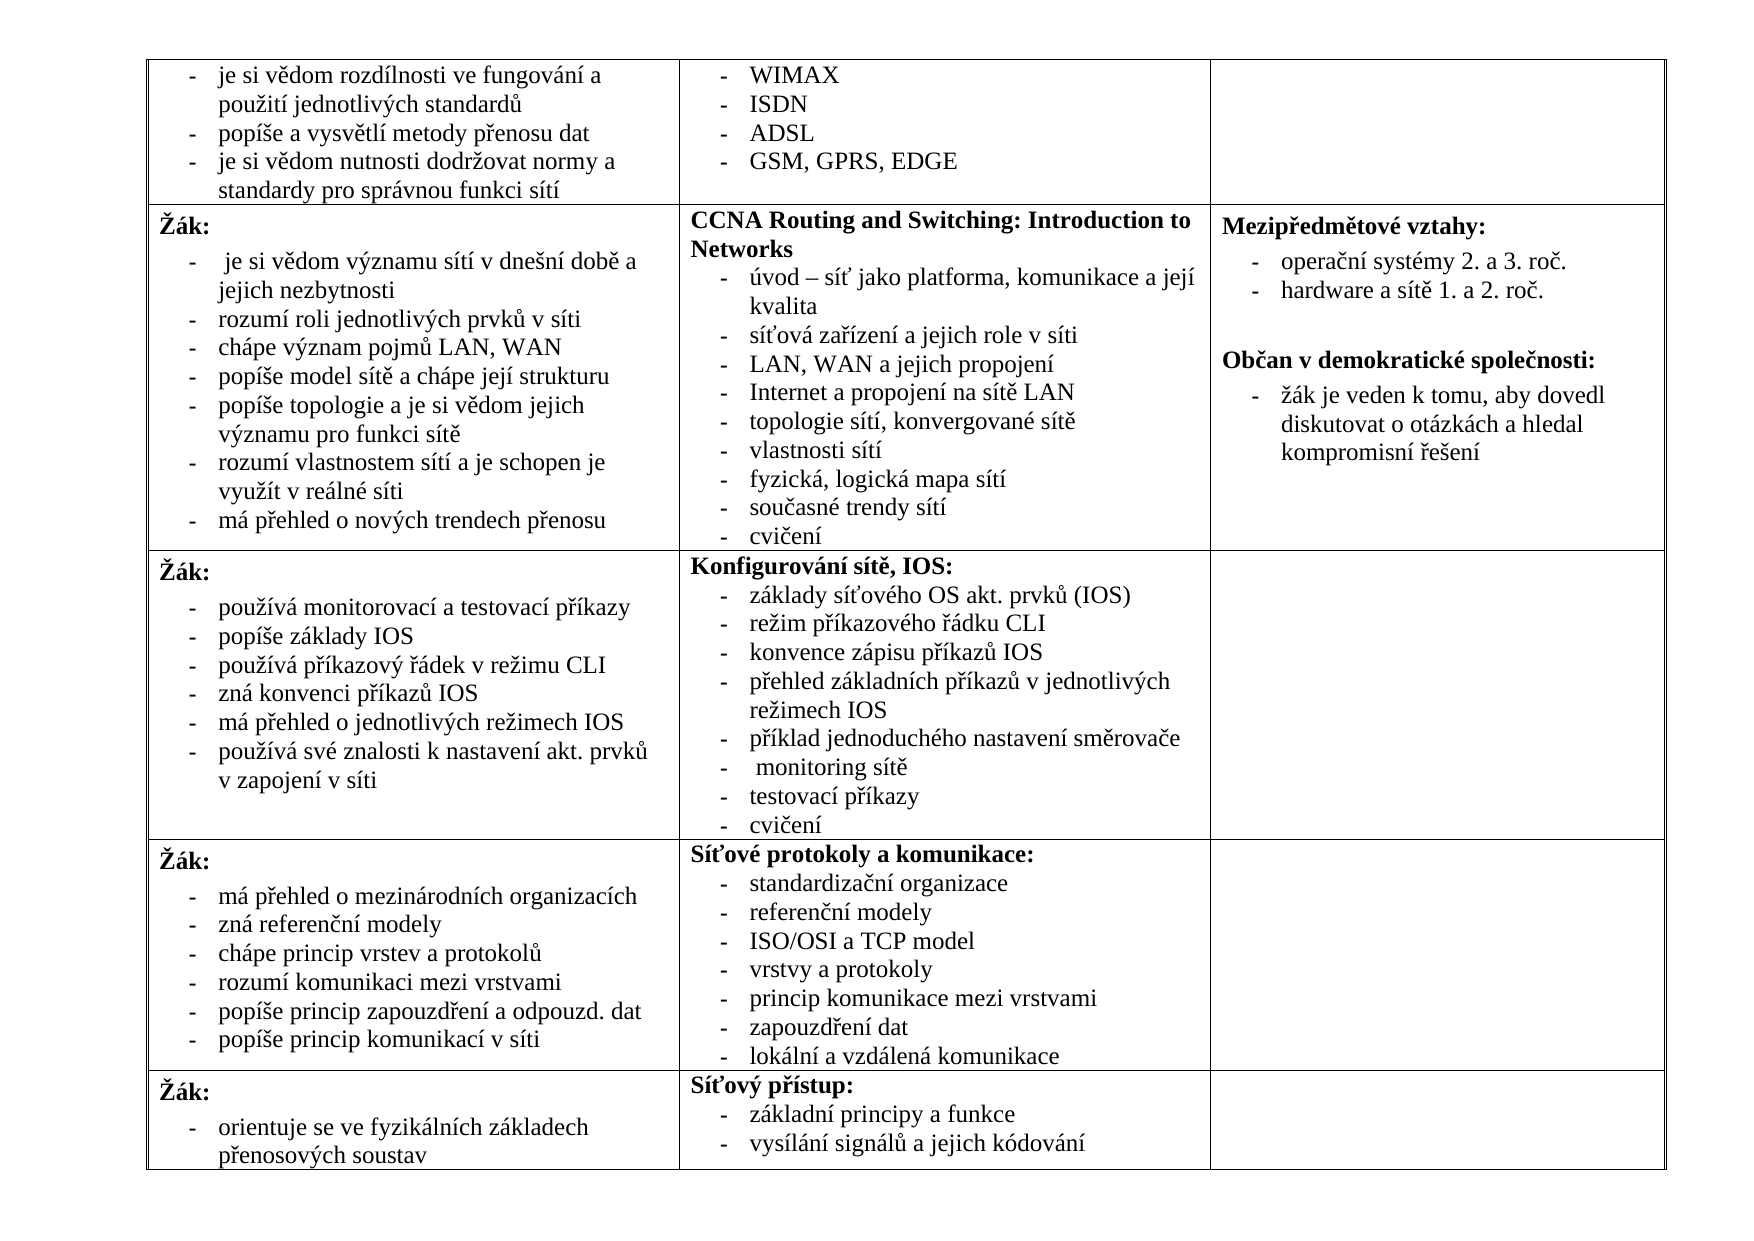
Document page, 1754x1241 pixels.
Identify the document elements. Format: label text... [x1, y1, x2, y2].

table_cell [1211, 840, 1664, 1069]
table_cell CCNA Routing and Switching: Introduction to Networks úvod – síť jako platforma, komunikace a její kvalita síťová zařízení a jejich role v síti LAN, WAN a jejich propojení Internet a propojení na sítě LAN topologie sítí, konvergované sítě vlastnosti sítí fyzická, logická mapa sítí současné trendy sítí cvičení [680, 205, 1210, 550]
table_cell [680, 1071, 1210, 1169]
table_cell Konfigurování sítě, IOS: základy síťového OS akt. prvků (IOS) režim příkazového řádku CLI konvence zápisu příkazů IOS přehled základních příkazů v jednotlivých režimech IOS příklad jednoduchého nastavení směrovače monitoring sítě testovací příkazy cvičení [680, 551, 1210, 838]
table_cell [149, 60, 679, 204]
table_cell Síťové protokoly a komunikace: standardizační organizace referenční modely ISO/OSI a TCP model vrstvy a protokoly princip komunikace mezi vrstvami zapouzdření dat lokální a vzdálená komunikace [680, 840, 1210, 1069]
table_cell Žák: je si vědom významu sítí v dnešní době a jejich nezbytnosti rozumí roli jednotlivých prvků v síti chápe význam pojmů LAN, WAN popíše model sítě a chápe její strukturu popíše topologie a je si vědom jejich významu pro funkci sítě rozumí vlastnostem sítí a je schopen je využít v reálné síti má přehled o nových trendech přenosu [149, 205, 679, 550]
table_cell Žák: používá monitorovací a testovací příkazy popíše základy IOS používá příkazový řádek v režimu CLI zná konvenci příkazů IOS má přehled o jednotlivých režimech IOS používá své znalosti k nastavení akt. prvků v zapojení v síti [149, 551, 679, 838]
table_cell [149, 1071, 679, 1169]
table_cell [1211, 1071, 1664, 1169]
table_cell Mezipředmětové vztahy: operační systémy 3. roč. hardware a sítě 2. roč. Občan v demokratické společnosti: žák je veden k tomu, aby dovedl diskutovat o otázkách a hledal kompromisní řešení [1211, 205, 1664, 550]
table_cell [1211, 551, 1664, 838]
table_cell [680, 60, 1210, 204]
table_cell [1211, 60, 1664, 204]
table_cell Žák: má přehled o mezinárodních organizacích zná referenční modely chápe princip vrstev a protokolů rozumí komunikaci mezi vrstvami popíše princip zapouzdření a odpouzd. dat popíše princip komunikací v síti [149, 840, 679, 1069]
